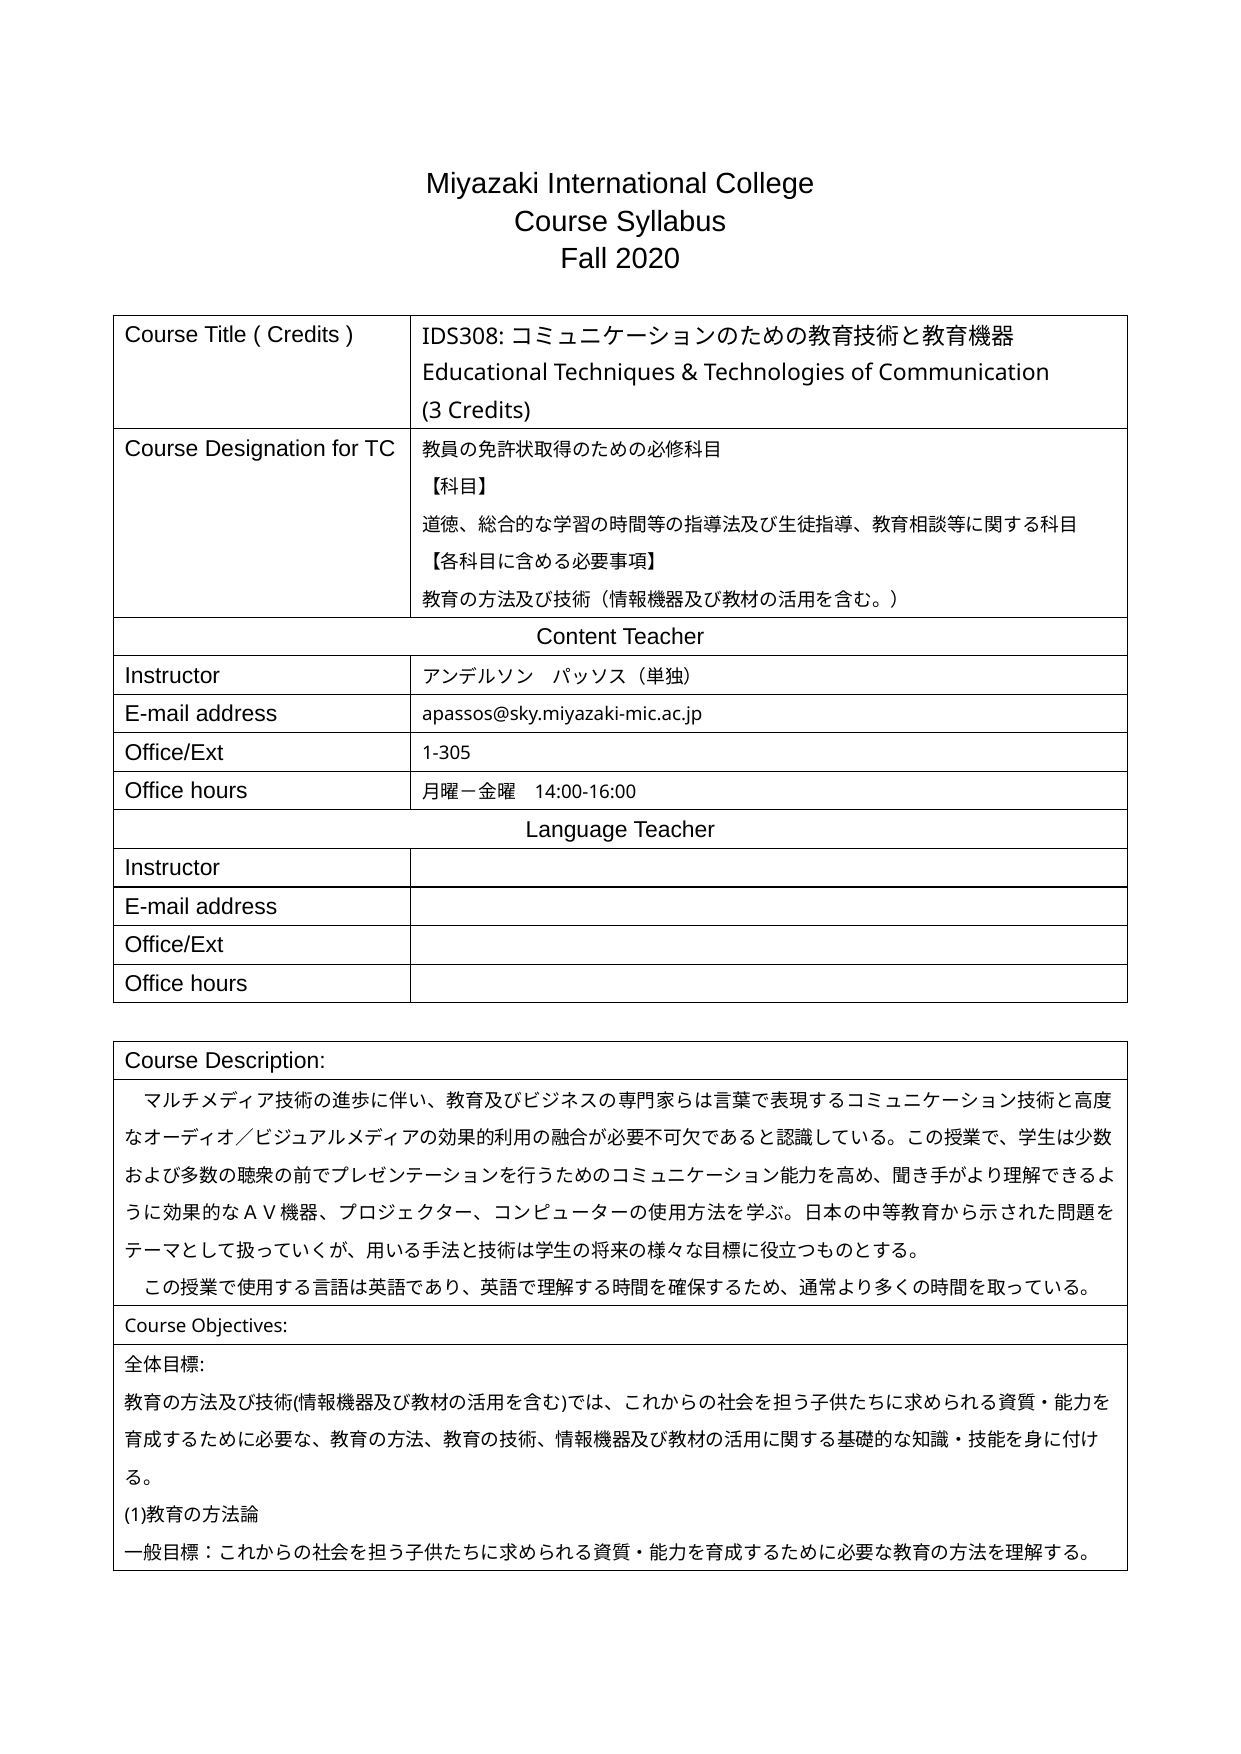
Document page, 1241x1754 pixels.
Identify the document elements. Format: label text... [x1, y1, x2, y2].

table_cell [411, 926, 1127, 963]
table_cell Instructor [114, 849, 410, 886]
table_header IDS308: コミュニケーションのための教育技術と教育機器Educational Techniques & Technologies of Communication (3 Credits) [411, 316, 1127, 428]
table_cell Office hours [114, 965, 410, 1002]
table_cell 教員の免許状取得のための必修科目 【科目】 道徳、総合的な学習の時間等の指導法及び生徒指導、教育相談等に関する科目 【各科目に含める必要事項】 教育の方法及び技術（情報機器及び教材の活用を含む。） [411, 429, 1127, 617]
table_cell [411, 888, 1127, 925]
table_cell 月曜－金曜 14:00-16:00 [411, 772, 1127, 809]
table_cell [114, 1345, 1127, 1570]
table_header Course Title ( Credits ) [114, 316, 410, 428]
table_cell Language Teacher [114, 810, 1127, 848]
table_cell E-mail address [114, 695, 410, 732]
table_cell 1-305 [411, 733, 1127, 771]
table_cell Office hours [114, 772, 410, 809]
table_cell E-mail address [114, 888, 410, 925]
table_cell Content Teacher [114, 618, 1127, 655]
table_cell [411, 965, 1127, 1002]
table_cell マルチメディア技術の進歩に伴い、教育及びビジネスの専門家らは言葉で表現するコミュニケーション技術と高度なオーディオ／ビジュアルメディアの効果的利用の融合が必要不可欠であると認識している。この授業で、学生は少数および多数の聴衆の前でプレゼンテーションを行うためのコミュニケーション能力を高め、聞き手がより理解できるように効果的なＡＶ機器、プロジェクター、コンピューターの使用方法を学ぶ。日本の中等教育から示された問題をテーマとして扱っていくが、用いる手法と技術は学生の将来の様々な目標に役立つものとする。 この授業で使用する言語は英語であり、英語で理解する時間を確保するため、通常より多くの時間を取っている。 [114, 1080, 1127, 1305]
table_cell apassos@sky.miyazaki-mic.ac.jp [411, 695, 1127, 732]
table_cell Office/Ext [114, 733, 410, 771]
table_cell Course Objectives: [114, 1306, 1127, 1344]
table_cell Office/Ext [114, 926, 410, 963]
table_header Course Description: [114, 1042, 1127, 1079]
text Course Syllabus [112, 202, 1128, 239]
table_cell Course Designation for TC [114, 429, 410, 617]
text Miyazaki International College [112, 164, 1128, 202]
text Fall 2020 [112, 239, 1128, 277]
table_cell Instructor [114, 656, 410, 694]
table_cell [411, 849, 1127, 886]
table_cell アンデルソン パッソス（単独） [411, 656, 1127, 694]
